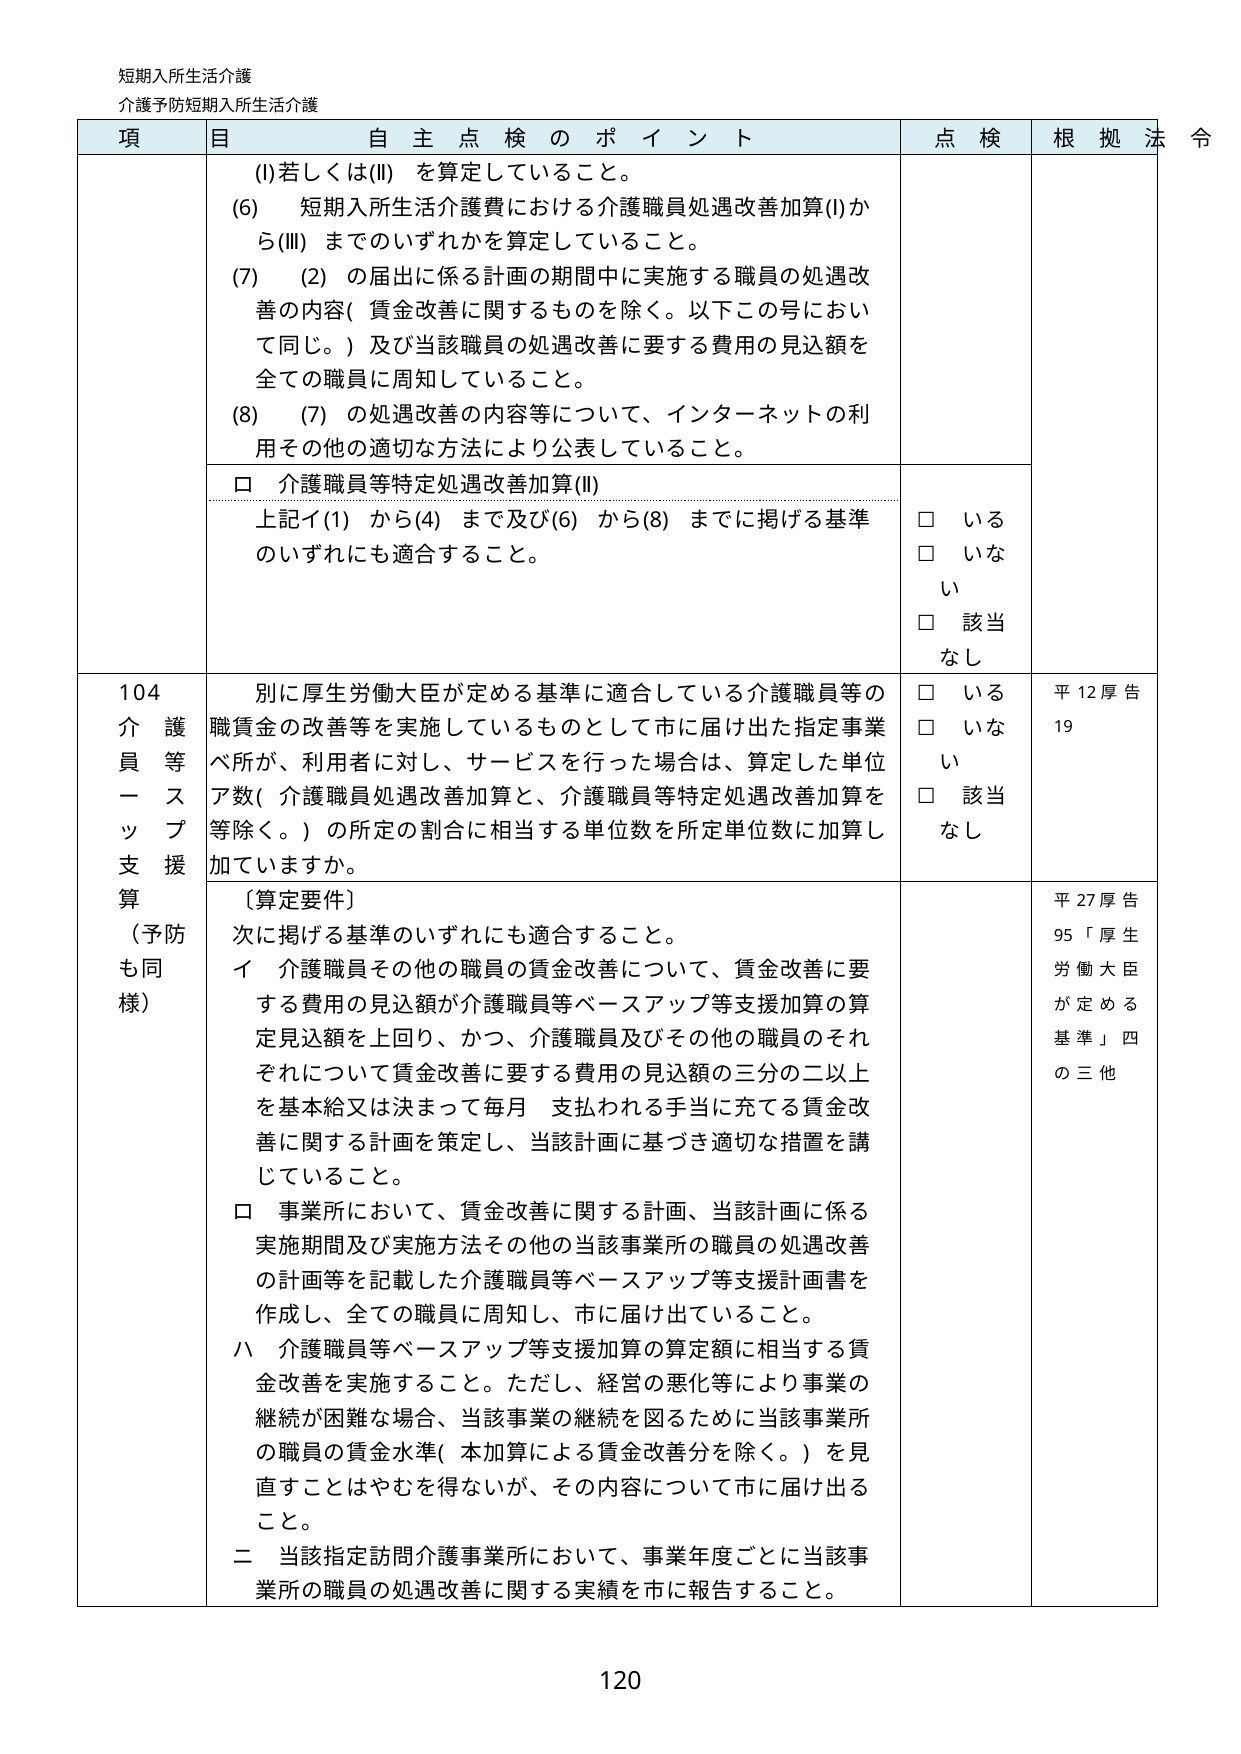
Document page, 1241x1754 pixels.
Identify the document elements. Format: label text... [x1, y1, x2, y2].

table_header 項 目 [78, 120, 206, 154]
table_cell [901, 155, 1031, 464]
table_header 点 検 [901, 120, 1031, 154]
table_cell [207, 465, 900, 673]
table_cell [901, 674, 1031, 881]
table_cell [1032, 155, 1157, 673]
table_header 自 主 点 検 の ポ イ ン ト [207, 120, 900, 154]
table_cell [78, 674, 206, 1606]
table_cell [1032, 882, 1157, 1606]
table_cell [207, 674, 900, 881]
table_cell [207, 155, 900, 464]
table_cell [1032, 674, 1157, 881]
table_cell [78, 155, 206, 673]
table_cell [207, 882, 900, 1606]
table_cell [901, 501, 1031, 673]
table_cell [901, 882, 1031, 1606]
table_header 根拠法令 [1032, 120, 1157, 154]
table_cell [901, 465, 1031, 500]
